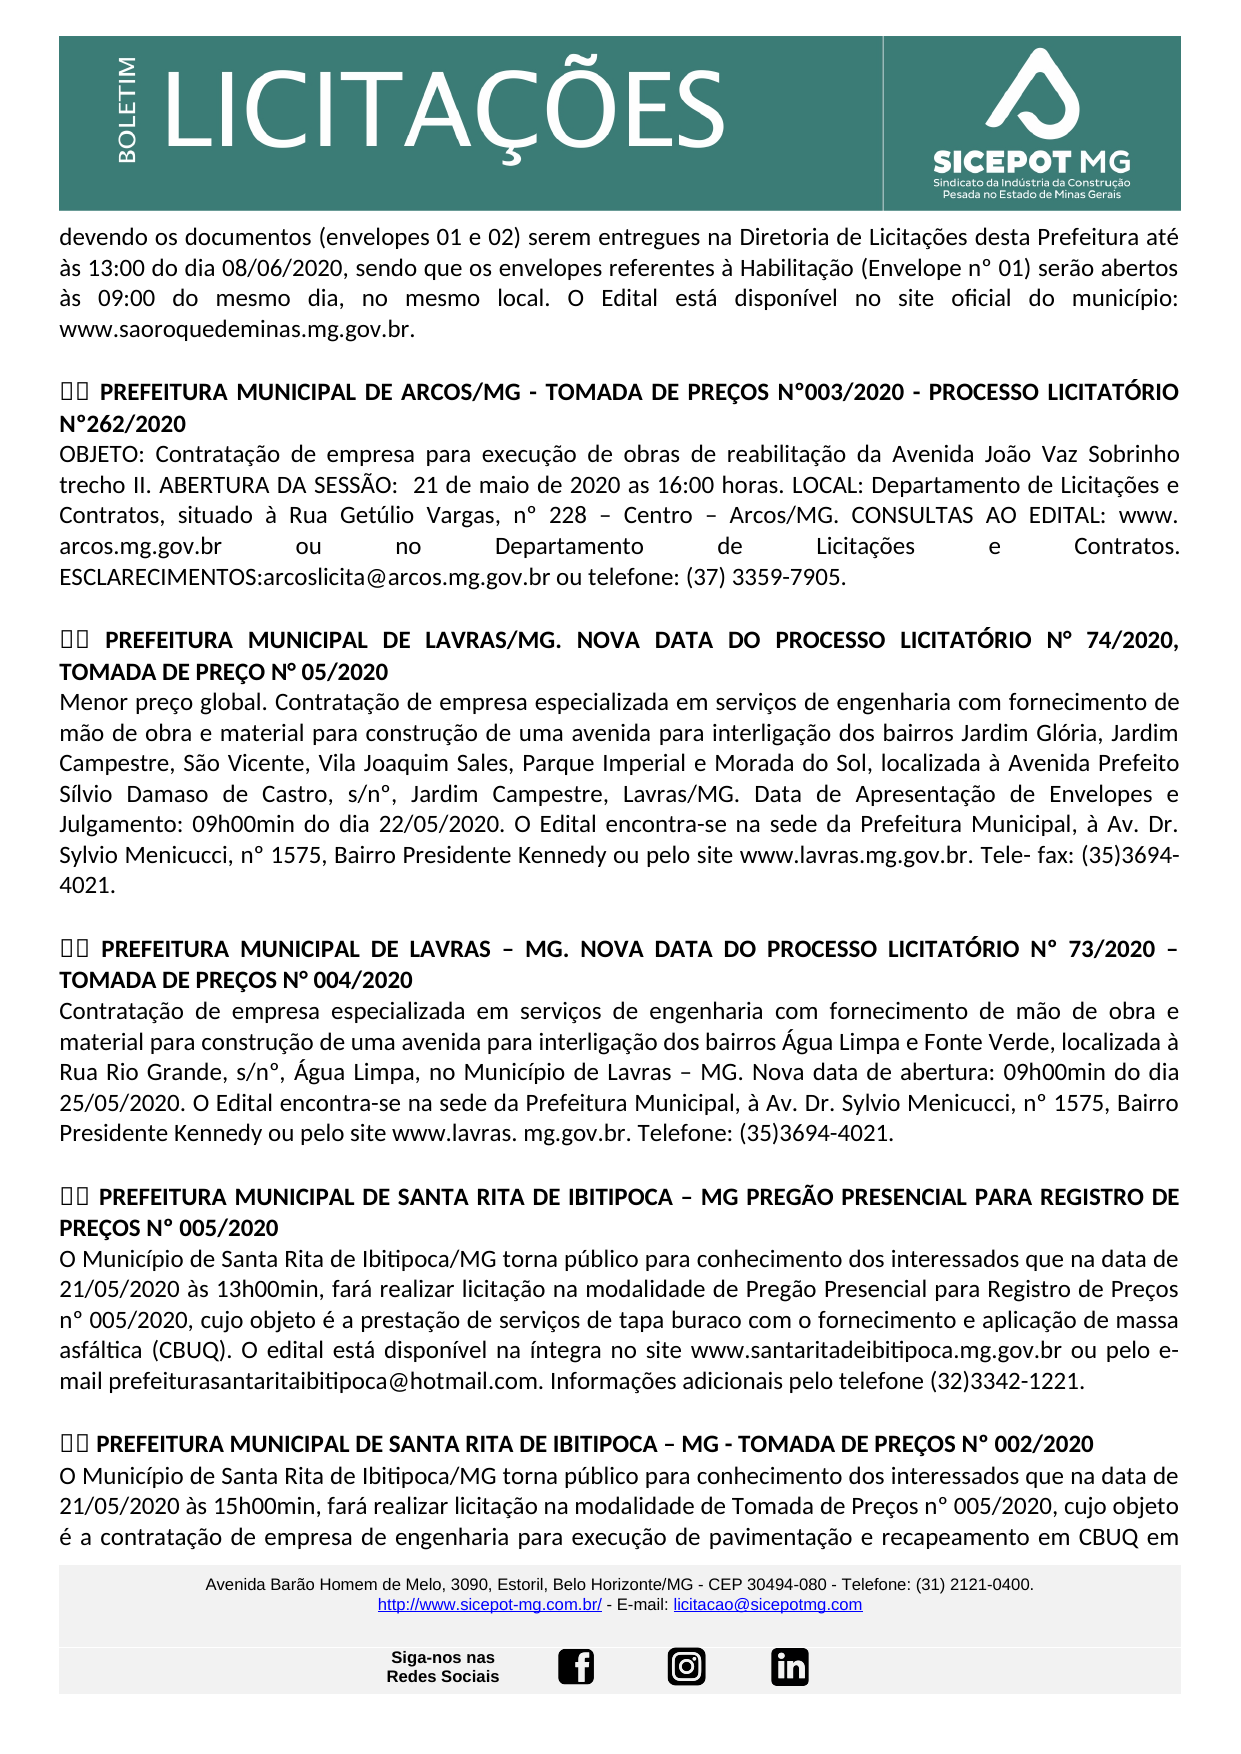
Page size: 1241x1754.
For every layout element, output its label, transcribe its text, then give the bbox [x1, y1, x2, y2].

text  PREFEITURA MUNICIPAL DE SANTA RITA DE IBITIPOCA – MG PREGÃO PRESENCIAL PARA REGISTRO DE PREÇOS Nº 005/2020 [59, 1178, 1181, 1243]
text  PREFEITURA MUNICIPAL DE ARCOS/MG - TOMADA DE PREÇOS Nº003/2020 - PROCESSO LICITATÓRIO Nº262/2020 [59, 374, 1181, 439]
picture [59, 36, 1181, 211]
picture [771, 1648, 809, 1686]
text  PREFEITURA MUNICIPAL DE SANTA RITA DE IBITIPOCA – MG - TOMADA DE PREÇOS Nº 002/2020 [59, 1426, 1181, 1460]
text O Município de Santa Rita de Ibitipoca/MG torna público para conhecimento dos interessados que na data de 21/05/2020 às 13h00min, fará realizar licitação na modalidade de Pregão Presencial para Registro de Preços nº 005/2020, cujo objeto é a prestação de serviços de tapa buraco com o fornecimento e aplicação de massa asfáltica (CBUQ). O edital está disponível na íntegra no site www.santaritadeibitipoca.mg.gov.br ou pelo e-mail prefeiturasantaritaibitipoca@hotmail.com. Informações adicionais pelo telefone (32)3342-1221. [59, 1243, 1181, 1395]
text Menor preço global. Contratação de empresa especializada em serviços de engenharia com fornecimento de mão de obra e material para construção de uma avenida para interligação dos bairros Jardim Glória, Jardim Campestre, São Vicente, Vila Joaquim Sales, Parque Imperial e Morada do Sol, localizada à Avenida Prefeito Sílvio Damaso de Castro, s/nº, Jardim Campestre, Lavras/MG. Data de Apresentação de Envelopes e Julgamento: 09h00min do dia 22/05/2020. O Edital encontra-se na sede da Prefeitura Municipal, à Av. Dr. Sylvio Menicucci, nº 1575, Bairro Presidente Kennedy ou pelo site www.lavras.mg.gov.br. Tele- fax: (35)3694-4021. [59, 686, 1181, 900]
text  PREFEITURA MUNICIPAL DE LAVRAS/MG. NOVA DATA DO PROCESSO LICITATÓRIO N° 74/2020, TOMADA DE PREÇO N° 05/2020 [59, 622, 1181, 686]
text OBJETO: Contratação de empresa para execução de obras de reabilitação da Avenida João Vaz Sobrinho trecho II. ABERTURA DA SESSÃO: 21 de maio de 2020 as 16:00 horas. LOCAL: Departamento de Licitações e Contratos, situado à Rua Getúlio Vargas, nº 228 – Centro – Arcos/MG. CONSULTAS AO EDITAL: www. arcos.mg.gov.br ou no Departamento de Licitações e Contratos. ESCLARECIMENTOS:arcoslicita@arcos.mg.gov.br ou telefone: (37) 3359-7905. [59, 439, 1181, 591]
picture [667, 1647, 706, 1686]
picture [557, 1648, 594, 1685]
text Contratação de empresa especializada em serviços de engenharia com fornecimento de mão de obra e material para construção de uma avenida para interligação dos bairros Água Limpa e Fonte Verde, localizada à Rua Rio Grande, s/nº, Água Limpa, no Município de Lavras – MG. Nova data de abertura: 09h00min do dia 25/05/2020. O Edital encontra-se na sede da Prefeitura Municipal, à Av. Dr. Sylvio Menicucci, nº 1575, Bairro Presidente Kennedy ou pelo site www.lavras. mg.gov.br. Telefone: (35)3694-4021. [59, 995, 1181, 1148]
text  PREFEITURA MUNICIPAL DE LAVRAS – MG. NOVA DATA DO PROCESSO LICITATÓRIO Nº 73/2020 – TOMADA DE PREÇOS N° 004/2020 [59, 931, 1181, 995]
